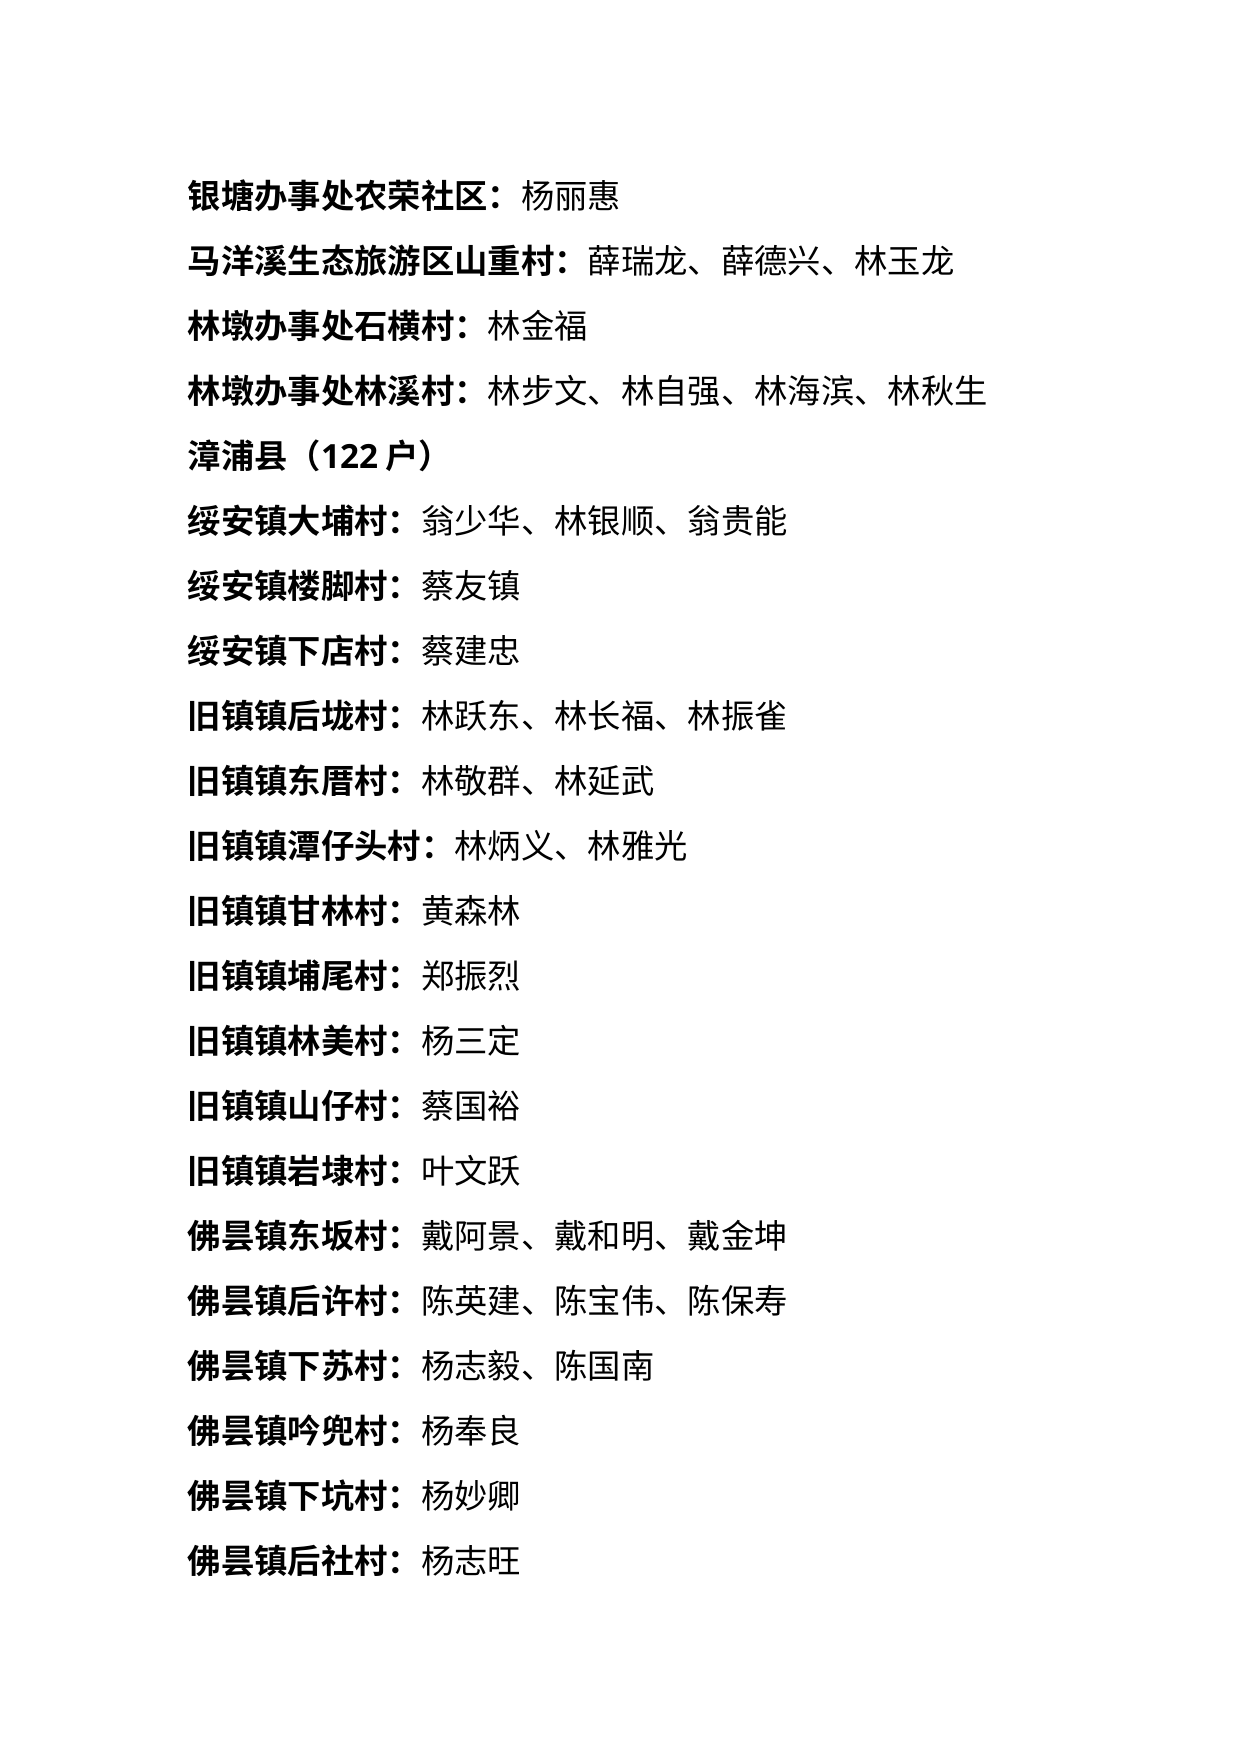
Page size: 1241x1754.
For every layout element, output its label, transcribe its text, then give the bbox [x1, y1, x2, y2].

text 绥安镇楼脚村：蔡友镇 [187, 552, 1053, 617]
text 旧镇镇东厝村：林敬群、林延武 [187, 747, 1053, 812]
text 旧镇镇山仔村：蔡国裕 [187, 1072, 1053, 1137]
text 佛昙镇下坑村：杨妙卿 [187, 1462, 1053, 1527]
text 旧镇镇埔尾村：郑振烈 [187, 942, 1053, 1007]
text 旧镇镇甘林村：黄森林 [187, 877, 1053, 942]
text 佛昙镇下苏村：杨志毅、陈国南 [187, 1332, 1053, 1397]
text 漳浦县（122户） [187, 422, 1053, 487]
text 佛昙镇东坂村：戴阿景、戴和明、戴金坤 [187, 1202, 1053, 1267]
text 旧镇镇潭仔头村：林炳义、林雅光 [187, 812, 1053, 877]
text 林墩办事处林溪村：林步文、林自强、林海滨、林秋生 [187, 357, 1053, 422]
text 旧镇镇后垅村：林跃东、林长福、林振雀 [187, 682, 1053, 747]
text 银塘办事处农荣社区：杨丽惠 [187, 162, 1053, 227]
text 佛昙镇后许村：陈英建、陈宝伟、陈保寿 [187, 1267, 1053, 1332]
text 林墩办事处石横村：林金福 [187, 292, 1053, 357]
text 佛昙镇吟兜村：杨奉良 [187, 1397, 1053, 1462]
text 绥安镇大埔村：翁少华、林银顺、翁贵能 [187, 487, 1053, 552]
text 马洋溪生态旅游区山重村：薛瑞龙、薛德兴、林玉龙 [187, 227, 1053, 292]
text 旧镇镇林美村：杨三定 [187, 1007, 1053, 1072]
text 佛昙镇后社村：杨志旺 [187, 1527, 1053, 1592]
text 绥安镇下店村：蔡建忠 [187, 617, 1053, 682]
text 旧镇镇岩埭村：叶文跃 [187, 1137, 1053, 1202]
